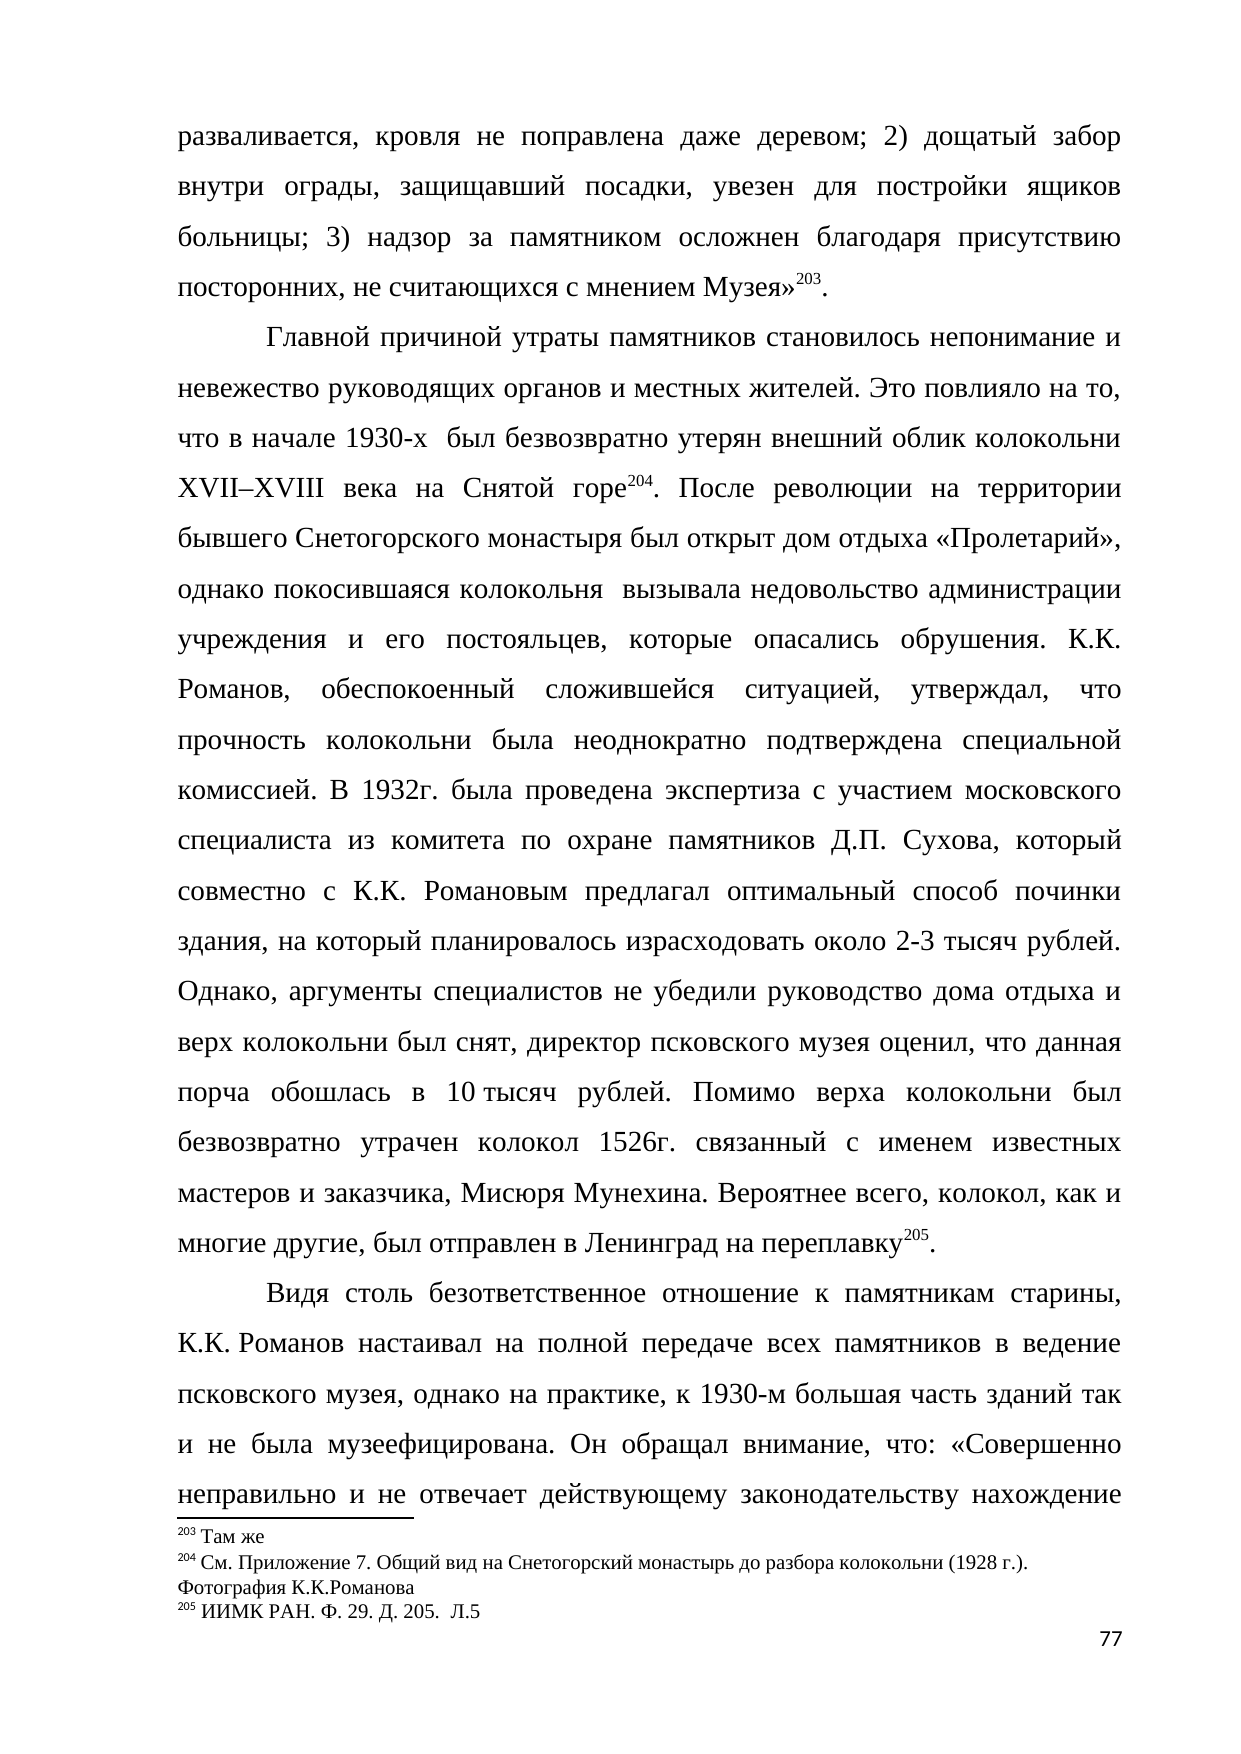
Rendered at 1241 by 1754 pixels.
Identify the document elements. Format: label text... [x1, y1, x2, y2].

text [177, 118, 1122, 303]
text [177, 1275, 1122, 1510]
text Главной причиной утраты памятников становилось непонимание и невежество руководящих органов и местных жителей. Это повлияло на то, что в начале 1930-х был безвозвратно утерян внешний облик колокольни XVII‒XVIII века на Снятой горе. После революции на территории бывшего Снетогорского монастыря был открыт дом отдыха «Пролетарий», однако покосившаяся колокольня вызывала недовольство администрации учреждения и его постояльцев, которые опасались обрушения. К.К. Романов, обеспокоенный сложившейся ситуацией, утверждал, что прочность колокольни была неоднократно подтверждена специальной комиссией. В 1932г. была проведена экспертиза с участием московского специалиста из комитета по охране памятников Д.П. Сухова, который совместно с К.К. Романовым предлагал оптимальный способ починки здания, на который планировалось израсходовать около 2-3 тысяч рублей. Однако, аргументы специалистов не убедили руководство дома отдыха и верх колокольни был снят, директор псковского музея оценил, что данная порча обошлась в 10 тысяч рублей. Помимо верха колокольни был безвозвратно утрачен колокол 1526г. связанный с именем известных мастеров и заказчика, Мисюря Мунехина. Вероятнее всего, колокол, как и многие другие, был отправлен в Ленинград на переплавку. [177, 319, 1122, 1258]
